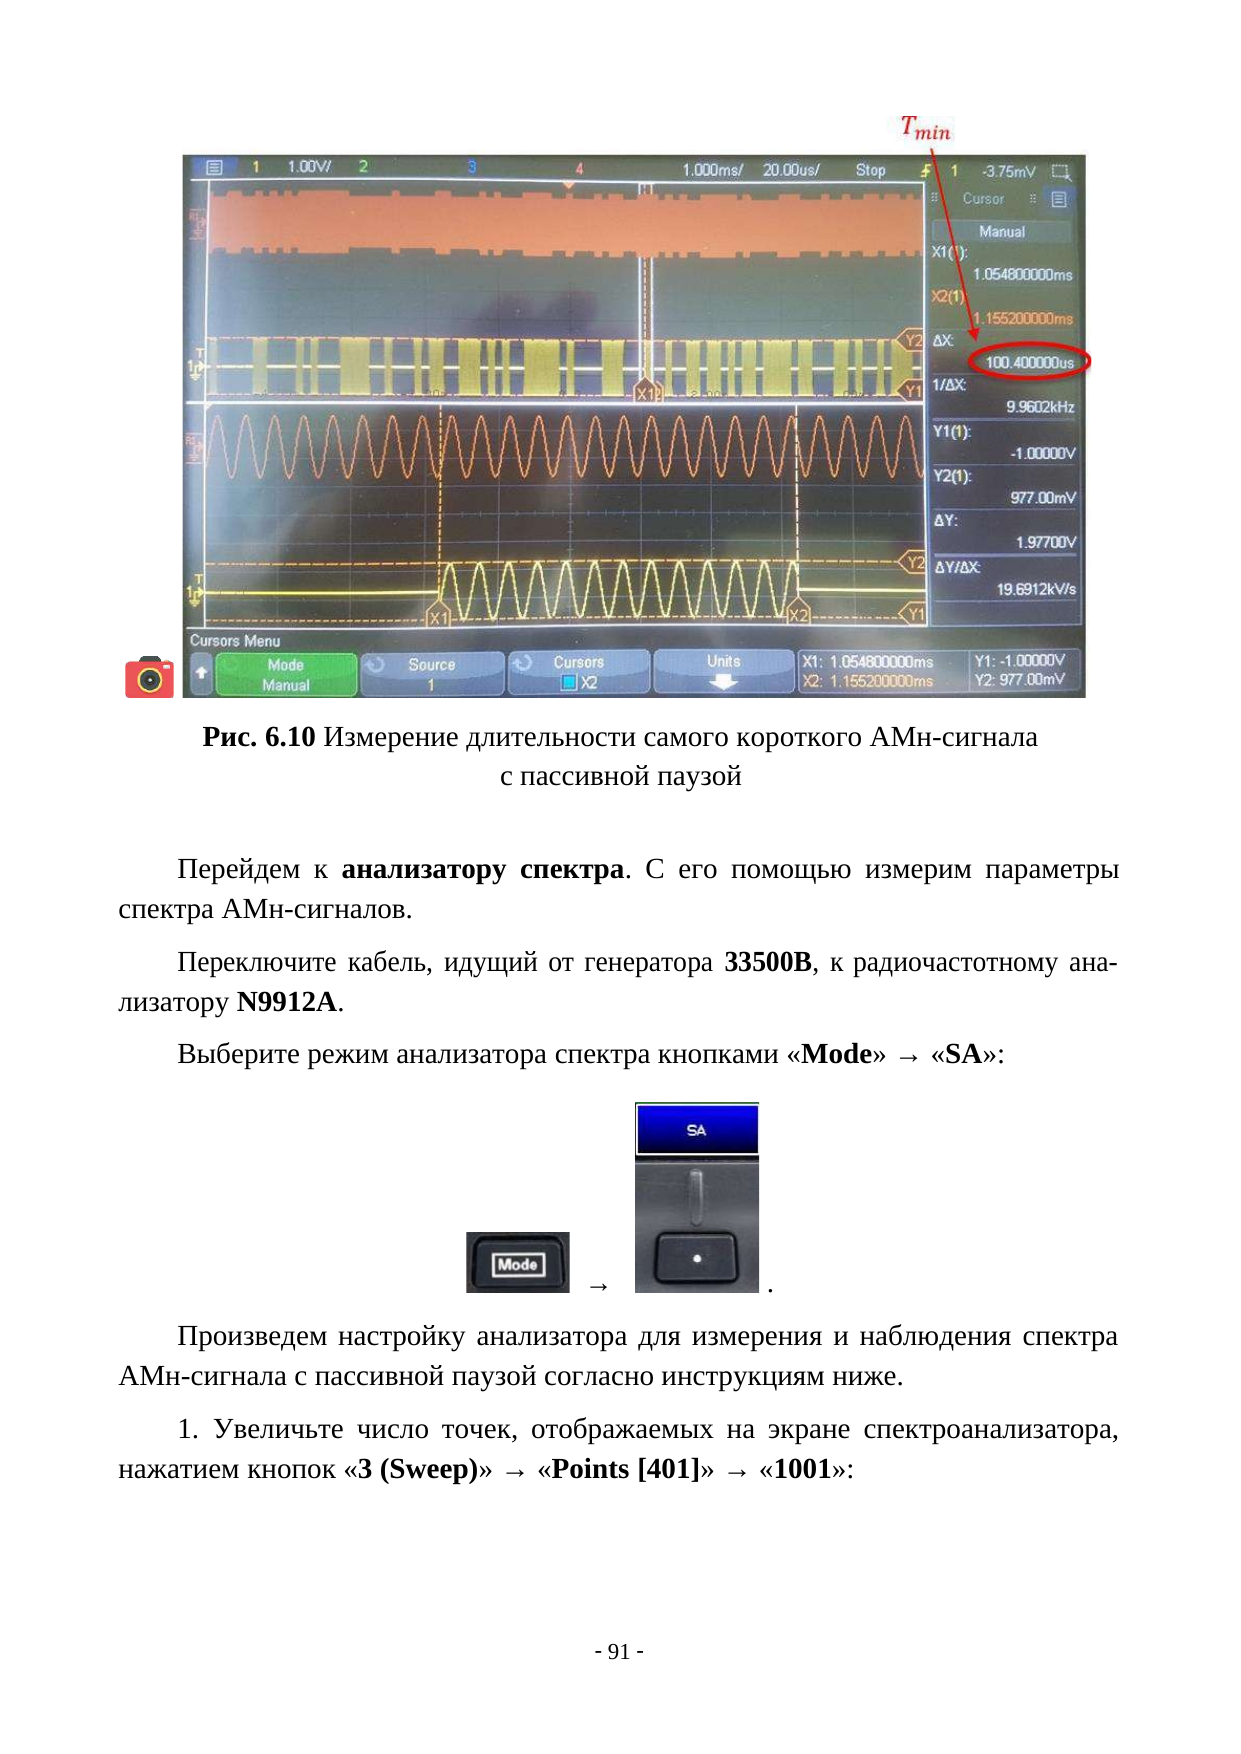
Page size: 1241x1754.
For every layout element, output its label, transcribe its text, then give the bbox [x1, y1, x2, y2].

text Выберите режим анализатора спектра кнопками «Mode» → «SA»: [177, 1037, 1163, 1070]
picture [466, 1232, 570, 1293]
text Перейдем к анализатору спектра. С его помощью измерим параметры спектра АМн-сигналов. [118, 851, 1163, 925]
text Произведем настройку анализатора для измерения и наблюдения спектра АМн-сигнала с пассивной паузой согласно инструкциям ниже. [118, 1318, 1121, 1392]
picture [182, 116, 1092, 698]
picture [635, 1102, 760, 1293]
list Увеличьте число точек, отображаемых на экране спектроанализатора, нажатием кнопок «3 (Sweep)» → «Points [401]» → «1001»: [118, 1411, 1121, 1485]
picture [125, 656, 174, 698]
text → . [196, 1102, 1163, 1299]
text Рис. 6.10 Измерение длительности самого короткого АМн-сигнала с пассивной паузой [202, 719, 1045, 792]
text Переключите кабель, идущий от генератора 33500B, к радиочастотному ана- лизатору N9912A. [118, 944, 1163, 1018]
